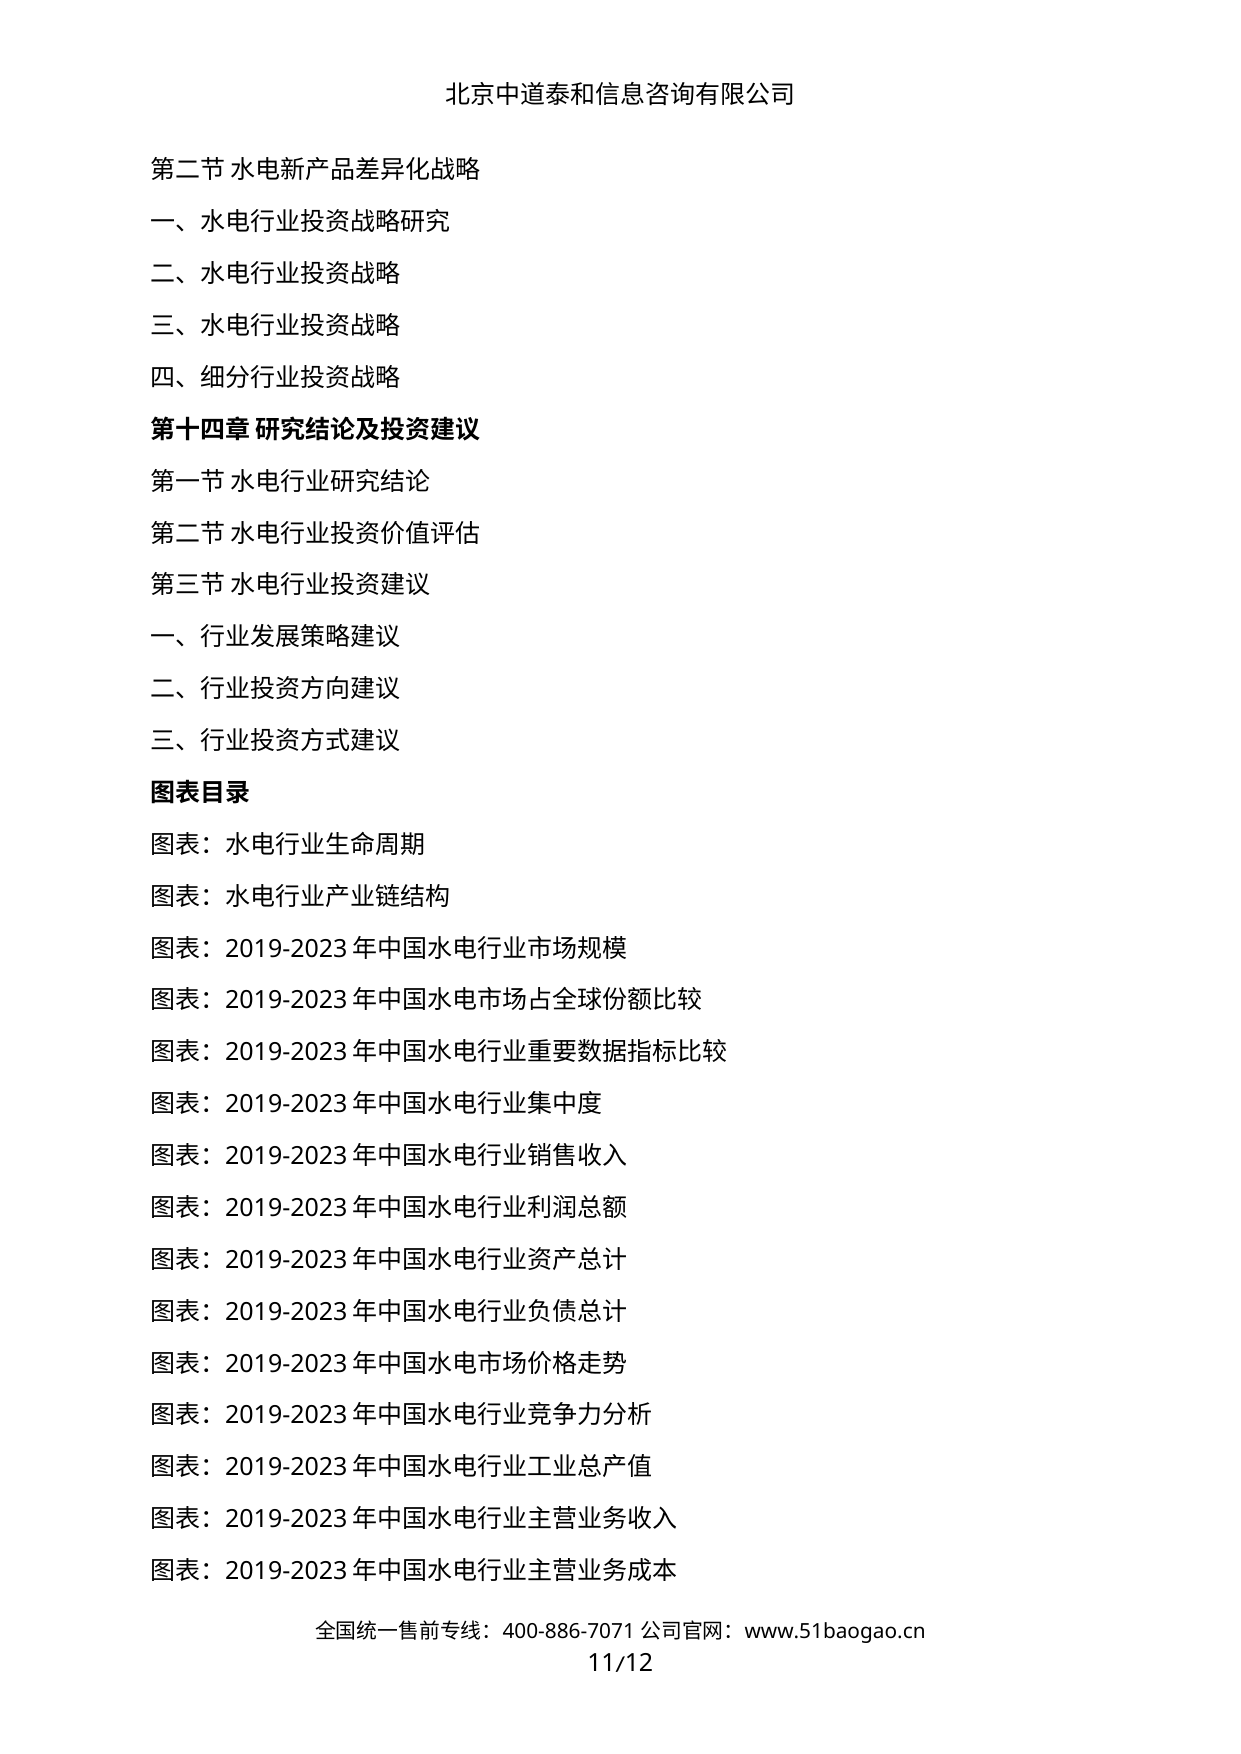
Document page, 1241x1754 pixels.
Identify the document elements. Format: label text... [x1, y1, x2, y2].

text 图表：2019-2023年中国水电行业资产总计 [150, 1239, 1090, 1276]
text 一、行业发展策略建议 [150, 617, 1090, 653]
text 图表：2019-2023年中国水电市场占全球份额比较 [150, 980, 1090, 1016]
text 图表：2019-2023年中国水电行业重要数据指标比较 [150, 1032, 1090, 1068]
text 图表：2019-2023年中国水电行业竞争力分析 [150, 1395, 1090, 1431]
text 图表：2019-2023年中国水电行业工业总产值 [150, 1447, 1090, 1483]
text 第一节 水电行业研究结论 [150, 461, 1090, 497]
text 第二节 水电行业投资价值评估 [150, 513, 1090, 549]
text 图表：水电行业生命周期 [150, 824, 1090, 861]
text 第三节 水电行业投资建议 [150, 565, 1090, 601]
text 图表：2019-2023年中国水电行业负债总计 [150, 1291, 1090, 1327]
text 图表目录 [150, 772, 1090, 809]
text 图表：2019-2023年中国水电行业利润总额 [150, 1187, 1090, 1224]
text 图表：2019-2023年中国水电行业集中度 [150, 1084, 1090, 1120]
text 图表：水电行业产业链结构 [150, 876, 1090, 912]
text 三、行业投资方式建议 [150, 721, 1090, 757]
text 图表：2019-2023年中国水电市场价格走势 [150, 1343, 1090, 1379]
text 二、水电行业投资战略 [150, 254, 1090, 290]
text 图表：2019-2023年中国水电行业销售收入 [150, 1136, 1090, 1172]
text 三、水电行业投资战略 [150, 306, 1090, 342]
text 图表：2019-2023年中国水电行业市场规模 [150, 928, 1090, 964]
text 图表：2019-2023年中国水电行业主营业务收入 [150, 1499, 1090, 1535]
text 第十四章 研究结论及投资建议 [150, 409, 1090, 446]
text 一、水电行业投资战略研究 [150, 202, 1090, 238]
text 二、行业投资方向建议 [150, 669, 1090, 705]
text 四、细分行业投资战略 [150, 357, 1090, 394]
text 第二节 水电新产品差异化战略 [150, 150, 1090, 186]
text 图表：2019-2023年中国水电行业主营业务成本 [150, 1551, 1090, 1587]
